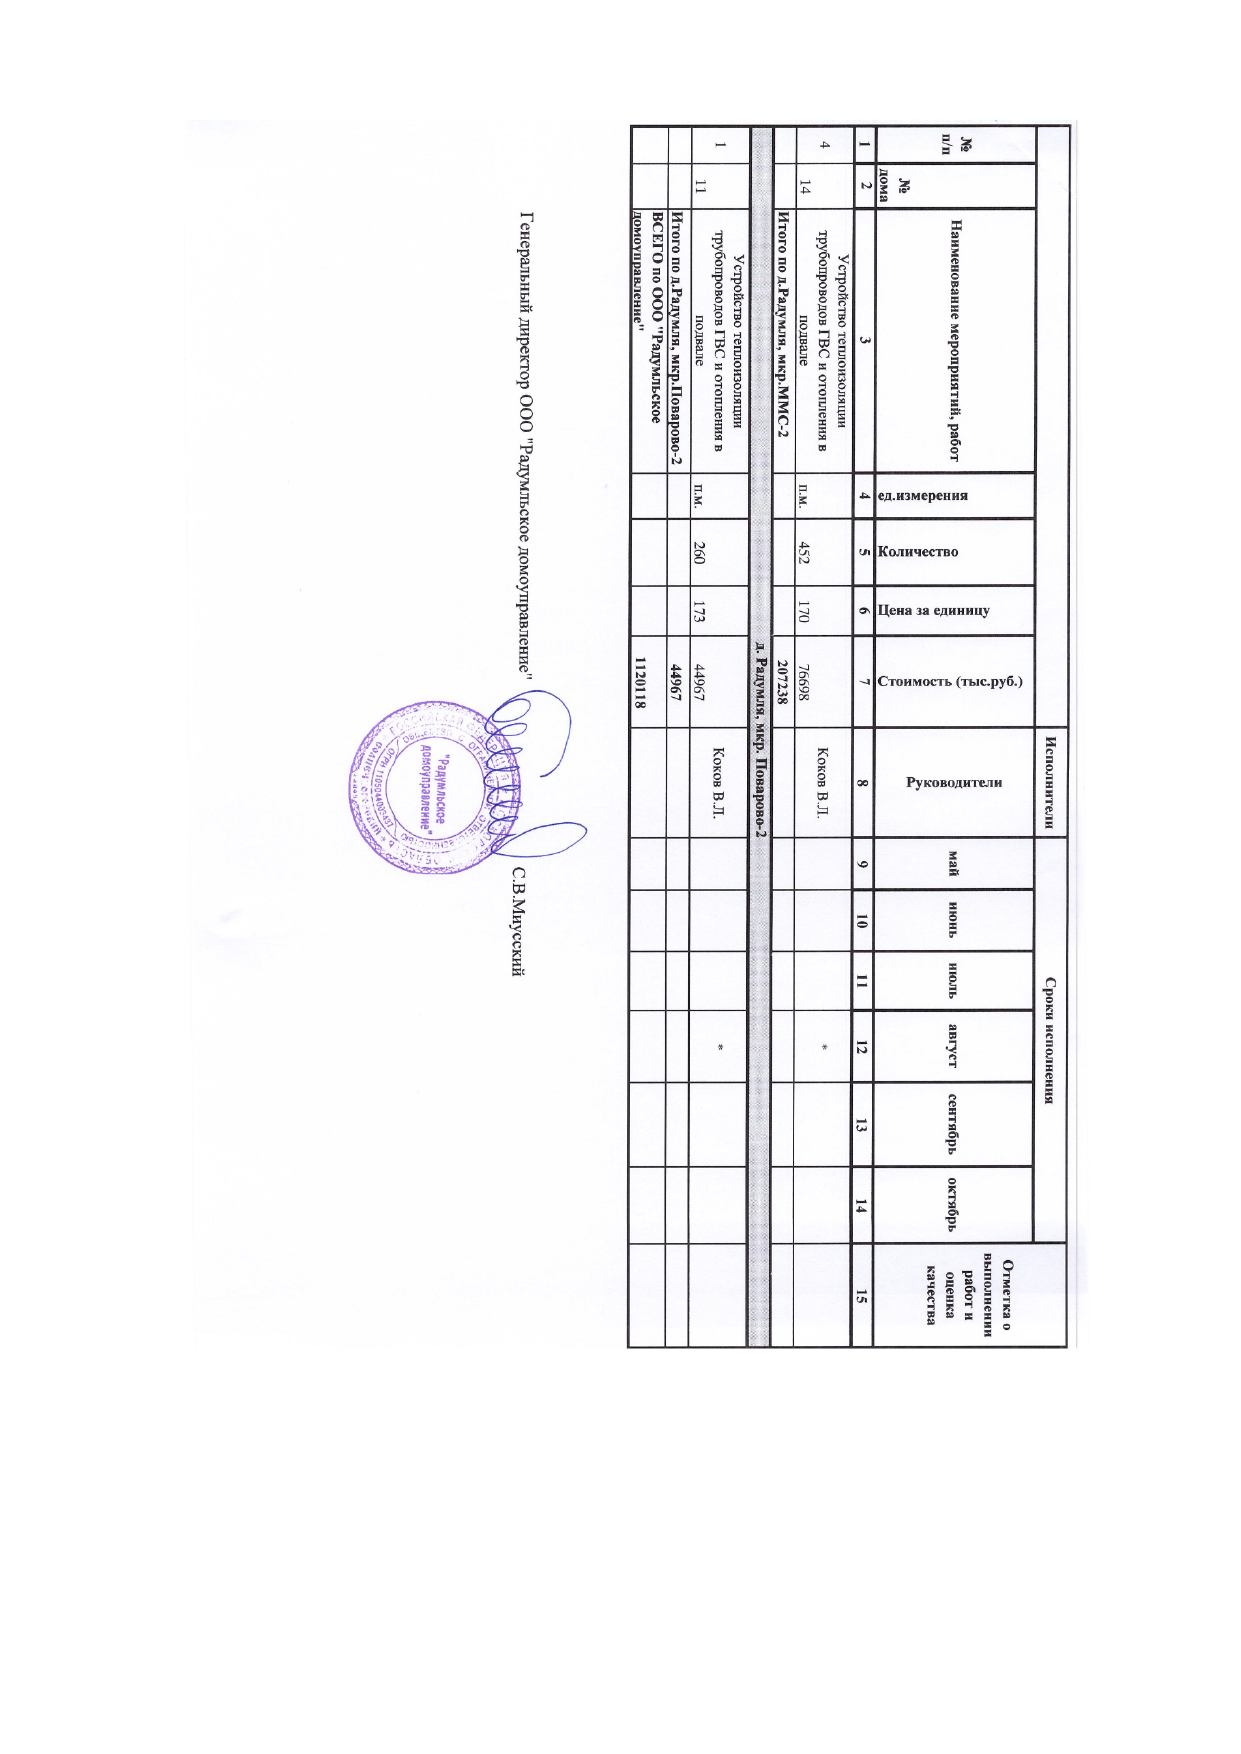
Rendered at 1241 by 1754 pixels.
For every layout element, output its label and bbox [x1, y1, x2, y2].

picture [177, 118, 1098, 1634]
